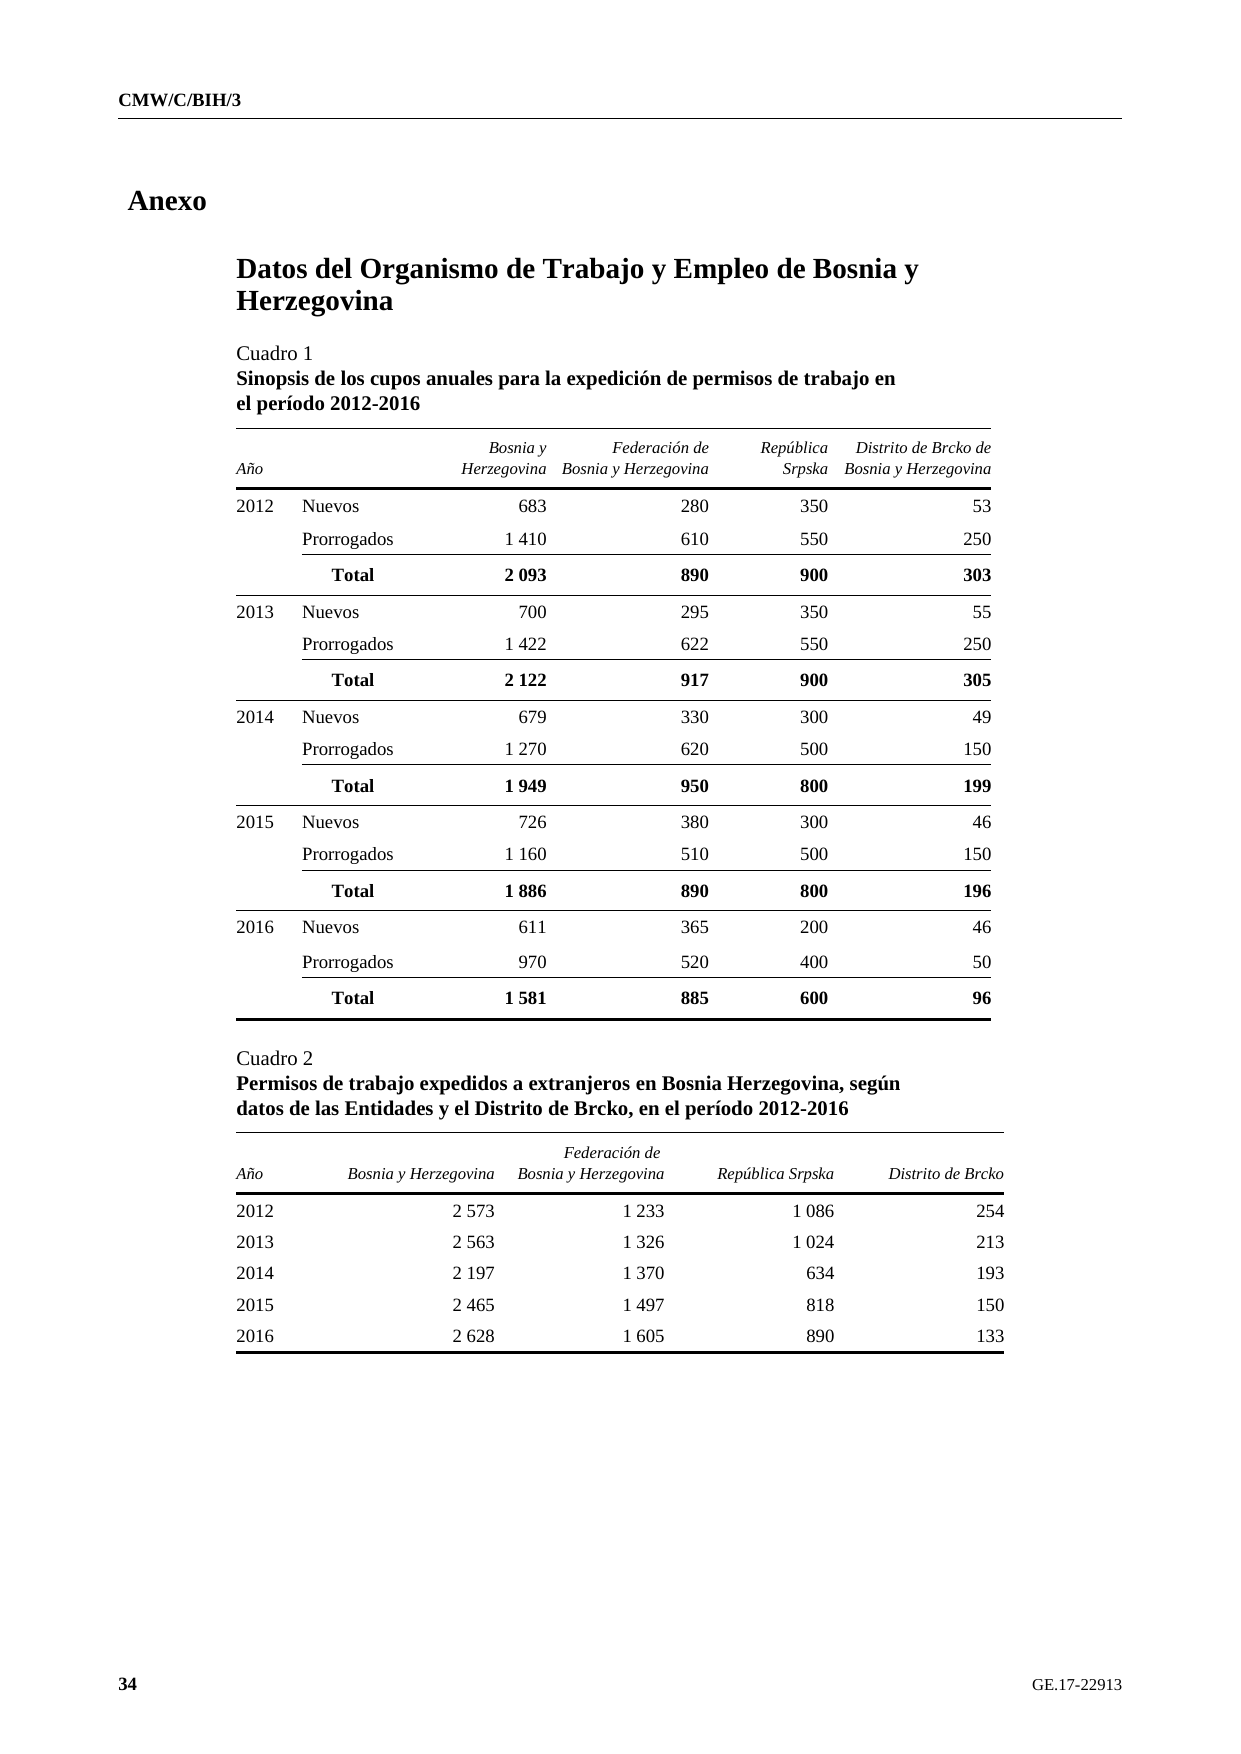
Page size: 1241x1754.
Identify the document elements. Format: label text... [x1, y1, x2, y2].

table_cell 890 [546, 555, 709, 594]
table_cell 890 [546, 871, 709, 910]
table_cell 250 [828, 627, 991, 659]
table_cell 150 [828, 837, 991, 869]
table_header Bosnia y Herzegovina [416, 429, 546, 487]
table_cell 1 086 [664, 1195, 834, 1226]
table_cell 2 093 [416, 555, 546, 594]
table_cell 634 [664, 1257, 834, 1288]
table_cell 622 [546, 627, 709, 659]
table_cell 295 [546, 596, 709, 627]
table_header Bosnia y Herzegovina [325, 1133, 494, 1192]
table_cell 700 [416, 596, 546, 627]
table_header República Srpska [664, 1133, 834, 1192]
table_cell 510 [546, 837, 709, 869]
table_cell 150 [834, 1289, 1004, 1320]
text Sinopsis de los cupos anuales para la expedición de permisos de trabajo en el período 2012-2016 [236, 365, 1004, 415]
text Datos del Organismo de Trabajo y Empleo de Bosnia y Herzegovina [118, 254, 1004, 316]
table_cell 620 [546, 732, 709, 764]
table_header Distrito de Brcko [834, 1133, 1004, 1192]
table_cell 1 370 [495, 1257, 664, 1288]
table_cell 610 [546, 522, 709, 554]
table_cell Prorrogados [302, 943, 416, 977]
table_cell 550 [709, 522, 828, 554]
table_cell 46 [828, 911, 991, 942]
table_cell 365 [546, 911, 709, 942]
table_cell 300 [709, 806, 828, 837]
table_cell Nuevos [302, 911, 416, 942]
table_cell 2016 [236, 1320, 325, 1351]
table_cell 950 [546, 765, 709, 805]
table_cell 611 [416, 911, 546, 942]
table_cell Prorrogados [302, 627, 416, 659]
table_cell 500 [709, 837, 828, 869]
table_cell 2 197 [325, 1257, 494, 1288]
table_cell 53 [828, 490, 991, 522]
table_cell 2 573 [325, 1195, 494, 1226]
table_cell 2015 [236, 1289, 325, 1320]
table_cell 1 326 [495, 1226, 664, 1257]
subtitle Cuadro 1 [236, 341, 1004, 365]
table_cell 1 410 [416, 522, 546, 554]
table_cell Total [302, 555, 416, 594]
table_cell 970 [416, 943, 546, 977]
table_cell 199 [828, 765, 991, 805]
table_cell 1 581 [416, 978, 546, 1017]
table_cell 2012 [236, 490, 302, 594]
table_cell 2012 [236, 1195, 325, 1226]
table_cell 2 628 [325, 1320, 494, 1351]
table_cell 303 [828, 555, 991, 594]
table_cell 49 [828, 701, 991, 732]
table_cell 280 [546, 490, 709, 522]
table_cell 1 949 [416, 765, 546, 805]
table_cell 500 [709, 732, 828, 764]
table_cell 1 886 [416, 871, 546, 910]
table_cell Prorrogados [302, 732, 416, 764]
table_header Año [236, 1133, 325, 1192]
table_cell Nuevos [302, 490, 416, 522]
table_cell 2013 [236, 1226, 325, 1257]
table_header Año [236, 429, 416, 487]
table_cell 150 [828, 732, 991, 764]
table_header Distrito de Brcko de Bosnia y Herzegovina [828, 429, 991, 487]
table_cell 46 [828, 806, 991, 837]
table_cell 50 [828, 943, 991, 977]
table_cell 213 [834, 1226, 1004, 1257]
table_cell 350 [709, 596, 828, 627]
table_cell 1 024 [664, 1226, 834, 1257]
table_cell 800 [709, 765, 828, 805]
table_cell 550 [709, 627, 828, 659]
table_cell 679 [416, 701, 546, 732]
table_cell 300 [709, 701, 828, 732]
table_cell 2016 [236, 911, 302, 1017]
table_cell 133 [834, 1320, 1004, 1351]
table_cell 818 [664, 1289, 834, 1320]
table_cell 890 [664, 1320, 834, 1351]
table_cell 917 [546, 660, 709, 700]
table_cell 250 [828, 522, 991, 554]
table_cell 1 233 [495, 1195, 664, 1226]
table_cell Prorrogados [302, 522, 416, 554]
table_cell 2 563 [325, 1226, 494, 1257]
table_cell 380 [546, 806, 709, 837]
table_cell 200 [709, 911, 828, 942]
table_cell 520 [546, 943, 709, 977]
table_header Federación de Bosnia y Herzegovina [546, 429, 709, 487]
table_cell 400 [709, 943, 828, 977]
table_cell Total [302, 765, 416, 805]
table_cell 885 [546, 978, 709, 1017]
table_cell 683 [416, 490, 546, 522]
table_cell 55 [828, 596, 991, 627]
table_cell Total [302, 978, 416, 1017]
text Permisos de trabajo expedidos a extranjeros en Bosnia Herzegovina, según datos de las Entidades y el Distrito de Brcko, en el período 2012-2016 [236, 1070, 1004, 1120]
table_cell Prorrogados [302, 837, 416, 869]
table_cell 1 422 [416, 627, 546, 659]
table_cell 726 [416, 806, 546, 837]
table_cell 350 [709, 490, 828, 522]
table_cell Nuevos [302, 596, 416, 627]
table_cell 2 122 [416, 660, 546, 700]
table_header República Srpska [709, 429, 828, 487]
table_cell 800 [709, 871, 828, 910]
table_cell 196 [828, 871, 991, 910]
table_cell 254 [834, 1195, 1004, 1226]
table_cell 96 [828, 978, 991, 1017]
table_cell 1 497 [495, 1289, 664, 1320]
table_cell 2014 [236, 701, 302, 805]
table_cell 2013 [236, 596, 302, 700]
table_cell 2015 [236, 806, 302, 910]
table_cell Total [302, 871, 416, 910]
table_cell Nuevos [302, 806, 416, 837]
table_cell 2014 [236, 1257, 325, 1288]
table_cell 900 [709, 660, 828, 700]
table_cell 305 [828, 660, 991, 700]
table_cell Nuevos [302, 701, 416, 732]
table_cell 2 465 [325, 1289, 494, 1320]
table_cell 600 [709, 978, 828, 1017]
subtitle Cuadro 2 [236, 1046, 1004, 1070]
table_cell 1 270 [416, 732, 546, 764]
table_cell 1 605 [495, 1320, 664, 1351]
table_cell Total [302, 660, 416, 700]
table_cell 330 [546, 701, 709, 732]
table_cell 193 [834, 1257, 1004, 1288]
table_cell 1 160 [416, 837, 546, 869]
table_header Federación de Bosnia y Herzegovina [495, 1133, 664, 1192]
table_cell 900 [709, 555, 828, 594]
text Anexo [118, 185, 1004, 216]
